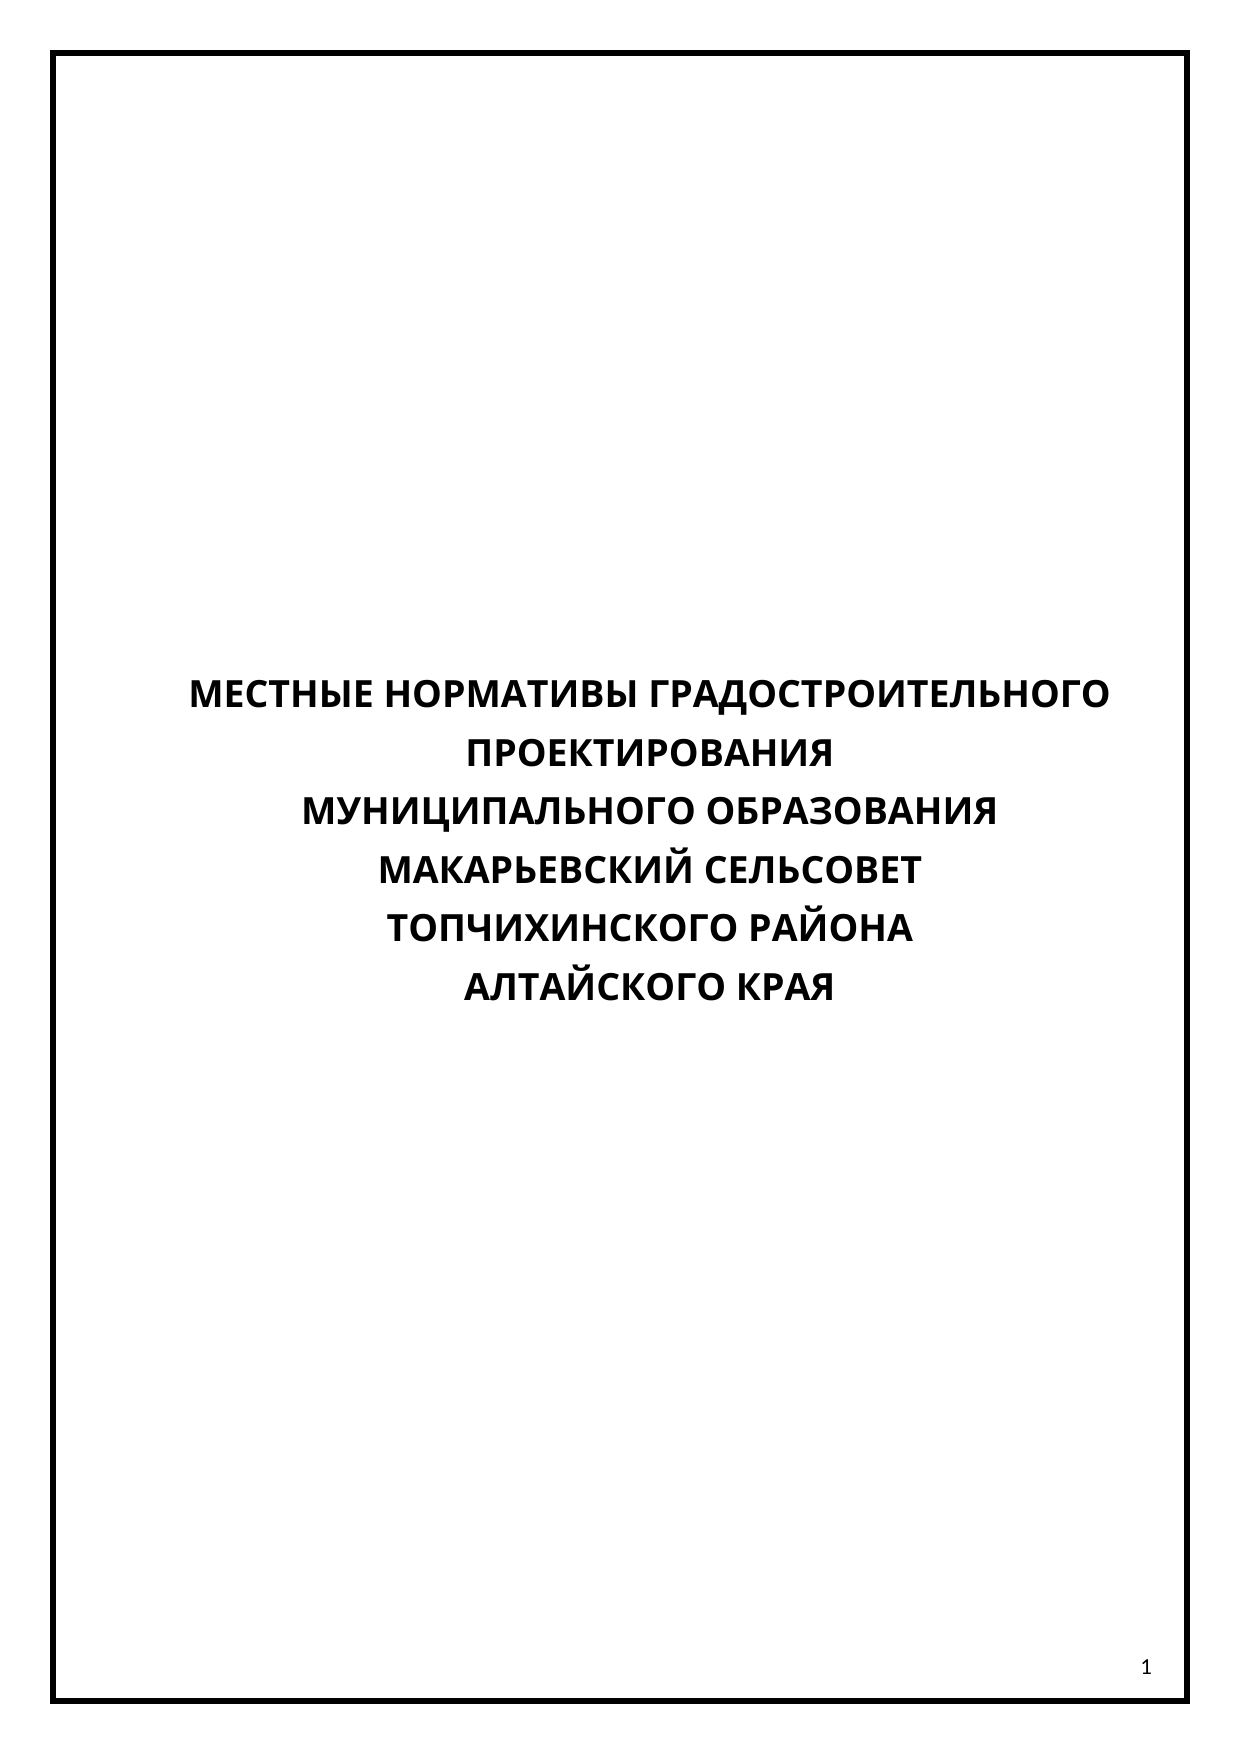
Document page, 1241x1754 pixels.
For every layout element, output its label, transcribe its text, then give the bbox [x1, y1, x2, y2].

text ТОПЧИХИНСКОГО РАЙОНА [177, 902, 1122, 953]
text МЕСТНЫЕ НОРМАТИВЫ ГРАДОСТРОИТЕЛЬНОГО [177, 667, 1122, 718]
text МУНИЦИПАЛЬНОГО ОБРАЗОВАНИЯ [177, 784, 1122, 836]
text МАКАРЬЕВСКИЙ СЕЛЬСОВЕТ [177, 843, 1122, 894]
text АЛТАЙСКОГО КРАЯ [177, 960, 1122, 1011]
text ПРОЕКТИРОВАНИЯ [177, 726, 1122, 777]
